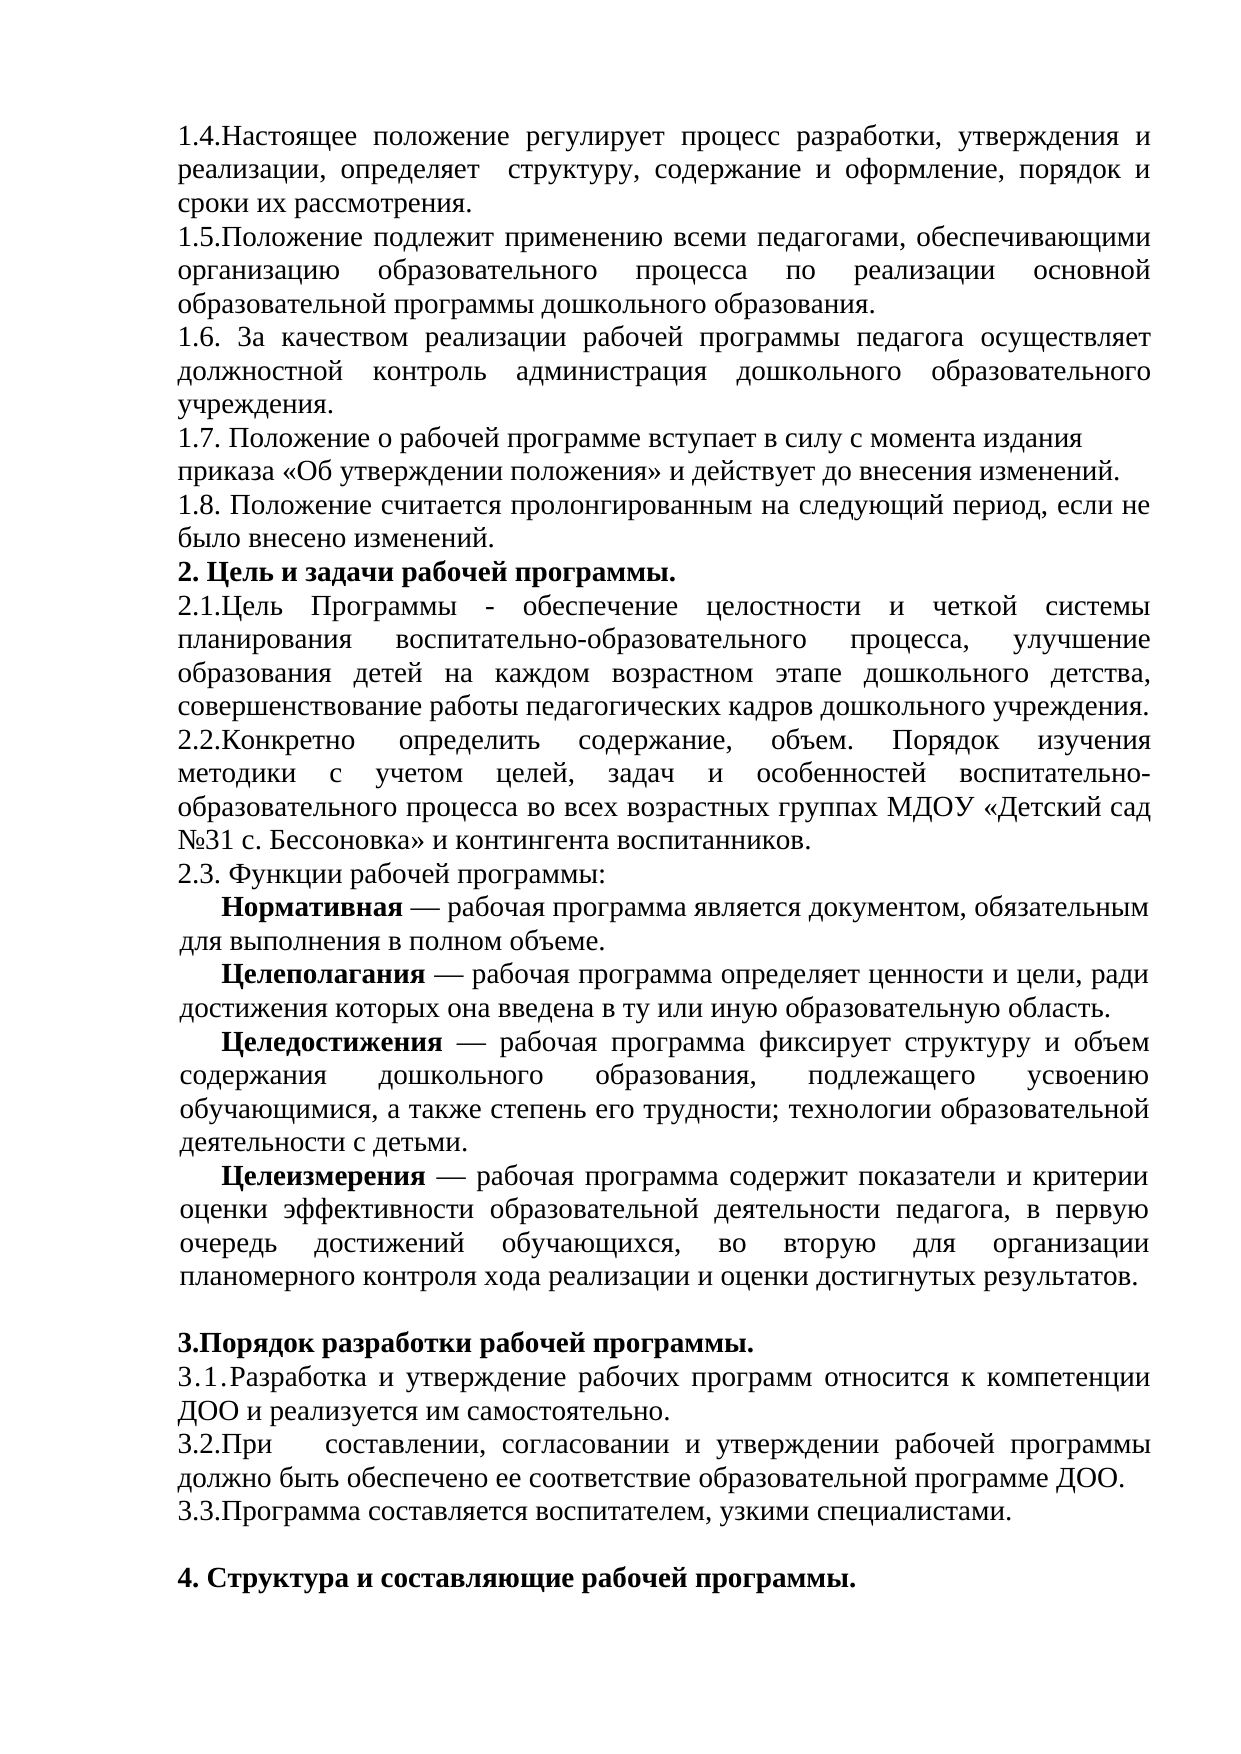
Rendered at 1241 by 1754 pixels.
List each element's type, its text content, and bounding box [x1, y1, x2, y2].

text 3.3.Программа составляется воспитателем, узкими специалистами. [177, 1493, 1152, 1527]
text 4. Структура и составляющие рабочей программы. [177, 1560, 1152, 1594]
text 2.2.Конкретно определить содержание, объем. Порядок изучения методики с учетом целей, задач и особенностей воспитательно-образовательного процесса во всех возрастных группах МДОУ «Детский сад №31 с. Бессоновка» и контингента воспитанников. [177, 722, 1152, 856]
text Целеизмерения — рабочая программа содержит показатели и критерии оценки эффективности образовательной деятельности педагога, в первую очередь достижений обучающихся, во вторую для организации планомерного контроля хода реализации и оценки достигнутых результатов. [179, 1158, 1149, 1292]
text Целедостижения — рабочая программа фиксирует структуру и объем содержания дошкольного образования, подлежащего усвоению обучающимися, а также степень его трудности; технологии образовательной деятельности с детьми. [179, 1024, 1149, 1158]
text 1.4.Настоящее положение регулирует процесс разработки, утверждения и реализации, определяет структуру, содержание и оформление, порядок и сроки их рассмотрения. [177, 118, 1152, 219]
text 1.5.Положение подлежит применению всеми педагогами, обеспечивающими организацию образовательного процесса по реализации основной образовательной программы дошкольного образования. [177, 219, 1152, 319]
text 3.Порядок разработки рабочей программы. [177, 1326, 1152, 1359]
text 2.1.Цель Программы - обеспечение целостности и четкой системы планирования воспитательно-образовательного процесса, улучшение образования детей на каждом возрастном этапе дошкольного детства, совершенствование работы педагогических кадров дошкольного учреждения. [177, 588, 1152, 722]
text 1.8. Положение считается пролонгированным на следующий период, если не было внесено изменений. [177, 487, 1152, 554]
text 3.1.Разработка и утверждение рабочих программ относится к компетенции ДОО и реализуется им самостоятельно. [177, 1359, 1152, 1426]
text 2. Цель и задачи рабочей программы. [177, 554, 1152, 588]
text 1.6. 3а качеством реализации рабочей программы педагога осуществляет должностной контроль администрация дошкольного образовательного учреждения. [177, 319, 1152, 420]
text Нормативная — рабочая программа является документом, обязательным для выполнения в полном объеме. [179, 889, 1149, 957]
text Целеполагания — рабочая программа определяет ценности и цели, ради достижения которых она введена в ту или иную образовательную область. [179, 957, 1149, 1024]
text приказа «Об утверждении положения» и действует до внесения изменений. [177, 453, 1152, 487]
text 3.2.При составлении, согласовании и утверждении рабочей программы должно быть обеспечено ее соответствие образовательной программе ДОО. [177, 1426, 1152, 1493]
text 2.3. Функции рабочей программы: [177, 856, 1152, 889]
text 1.7. Положение о рабочей программе вступает в силу с момента издания [177, 420, 1152, 453]
